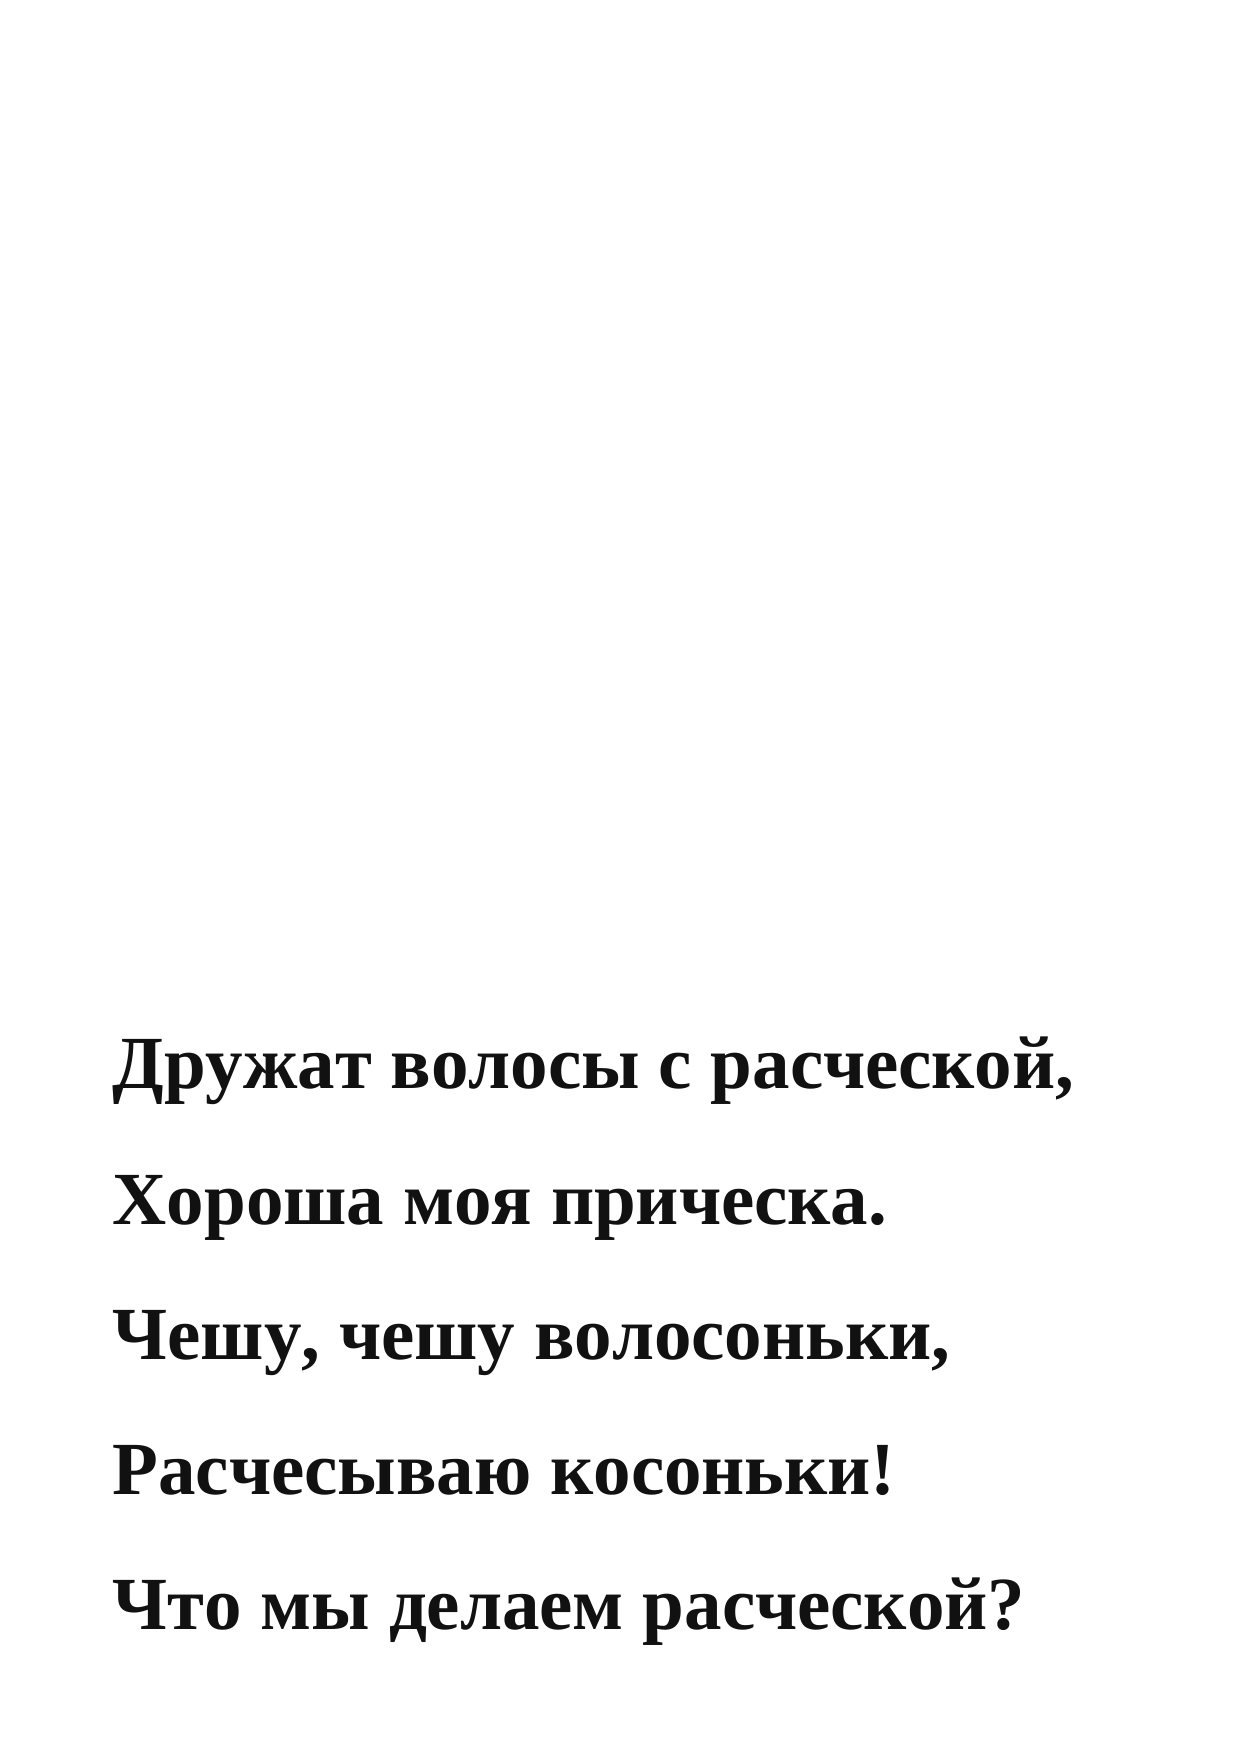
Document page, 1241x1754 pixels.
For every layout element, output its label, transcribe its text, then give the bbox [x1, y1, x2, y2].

text Чешу, чешу волосоньки, [75, 1289, 1165, 1376]
text Дружат волосы с расческой, [75, 1019, 1165, 1105]
text Что мы делаем расческой? [75, 1560, 1165, 1646]
text Хороша моя прическа. [75, 1154, 1165, 1240]
text Расчесываю косоньки! [75, 1424, 1165, 1511]
